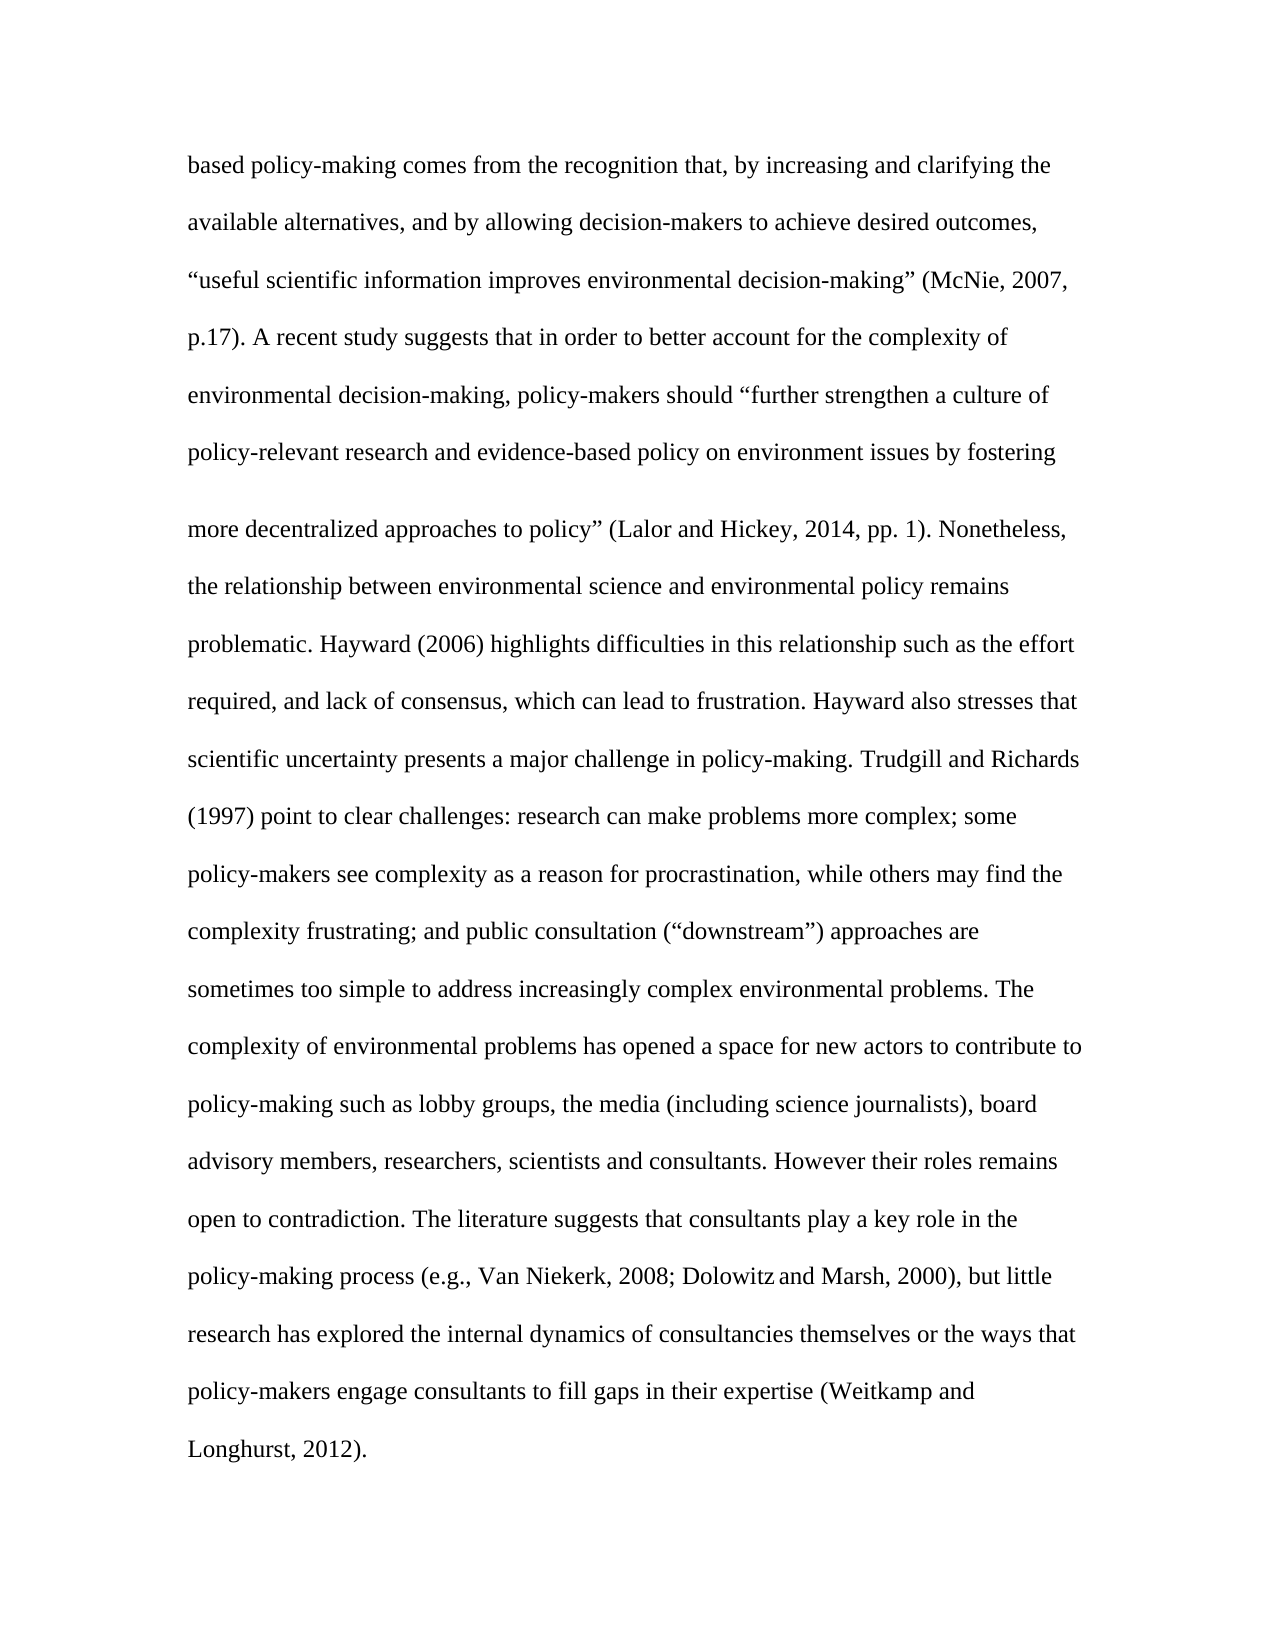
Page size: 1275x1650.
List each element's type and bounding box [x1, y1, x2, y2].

text [187, 150, 1087, 1463]
